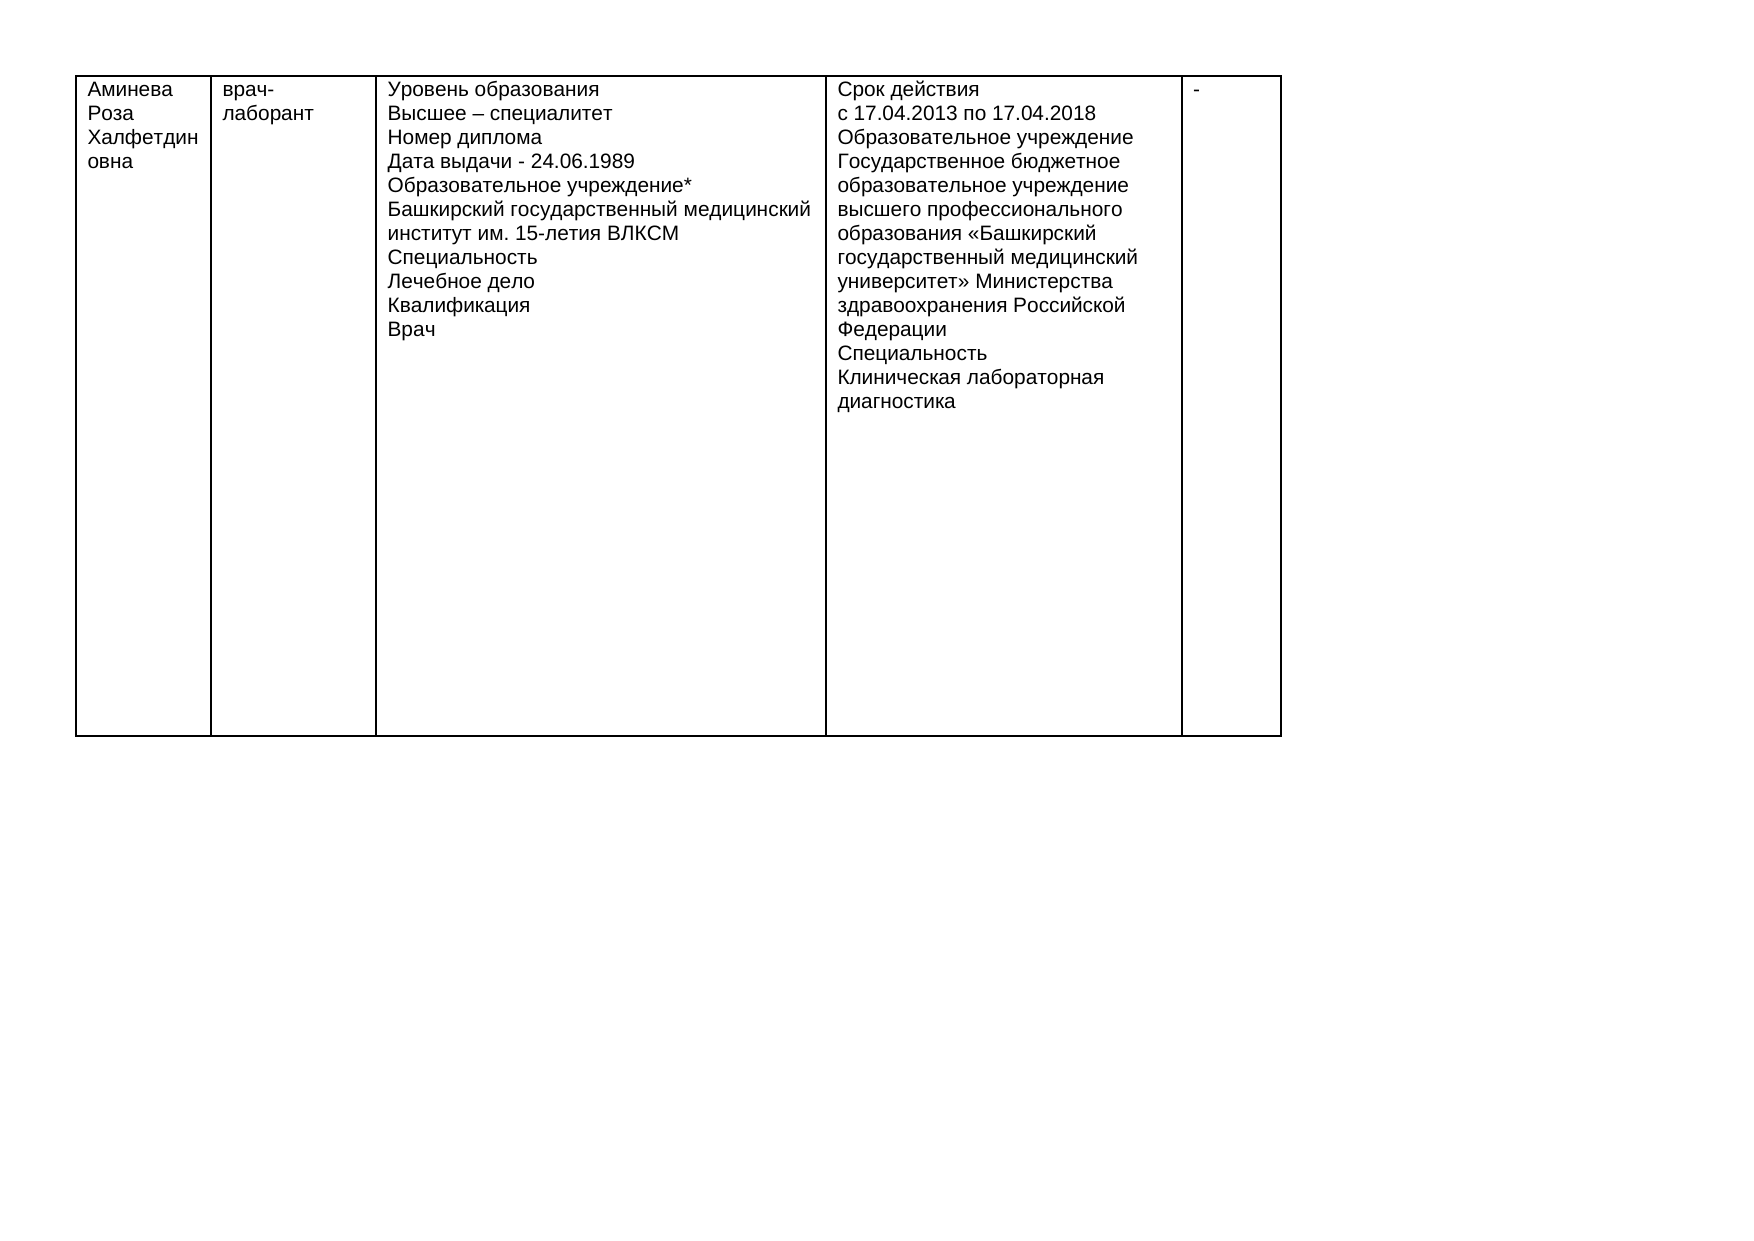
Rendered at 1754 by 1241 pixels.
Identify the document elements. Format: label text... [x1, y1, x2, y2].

table_cell Срок действия с 17.04.2013 по 17.04.2018 Образовательное учреждение Государственное бюджетное образовательное учреждение высшего профессионального образования «Башкирский государственный медицинский университет» Министерства здравоохранения Российской Федерации Специальность Клиническая лабораторная диагностика [827, 77, 1181, 735]
table_cell врач-лаборант [212, 77, 375, 735]
table_cell Аминева Роза Халфетдиновна [77, 77, 210, 735]
table_cell Уровень образования Высшее – специалитет Номер диплома Дата выдачи - 24.06.1989 Образовательное учреждение* Башкирский государственный медицинский институт им. 15-летия ВЛКСМ Специальность Лечебное дело Квалификация Врач [377, 77, 825, 735]
table_cell - [1183, 77, 1280, 735]
